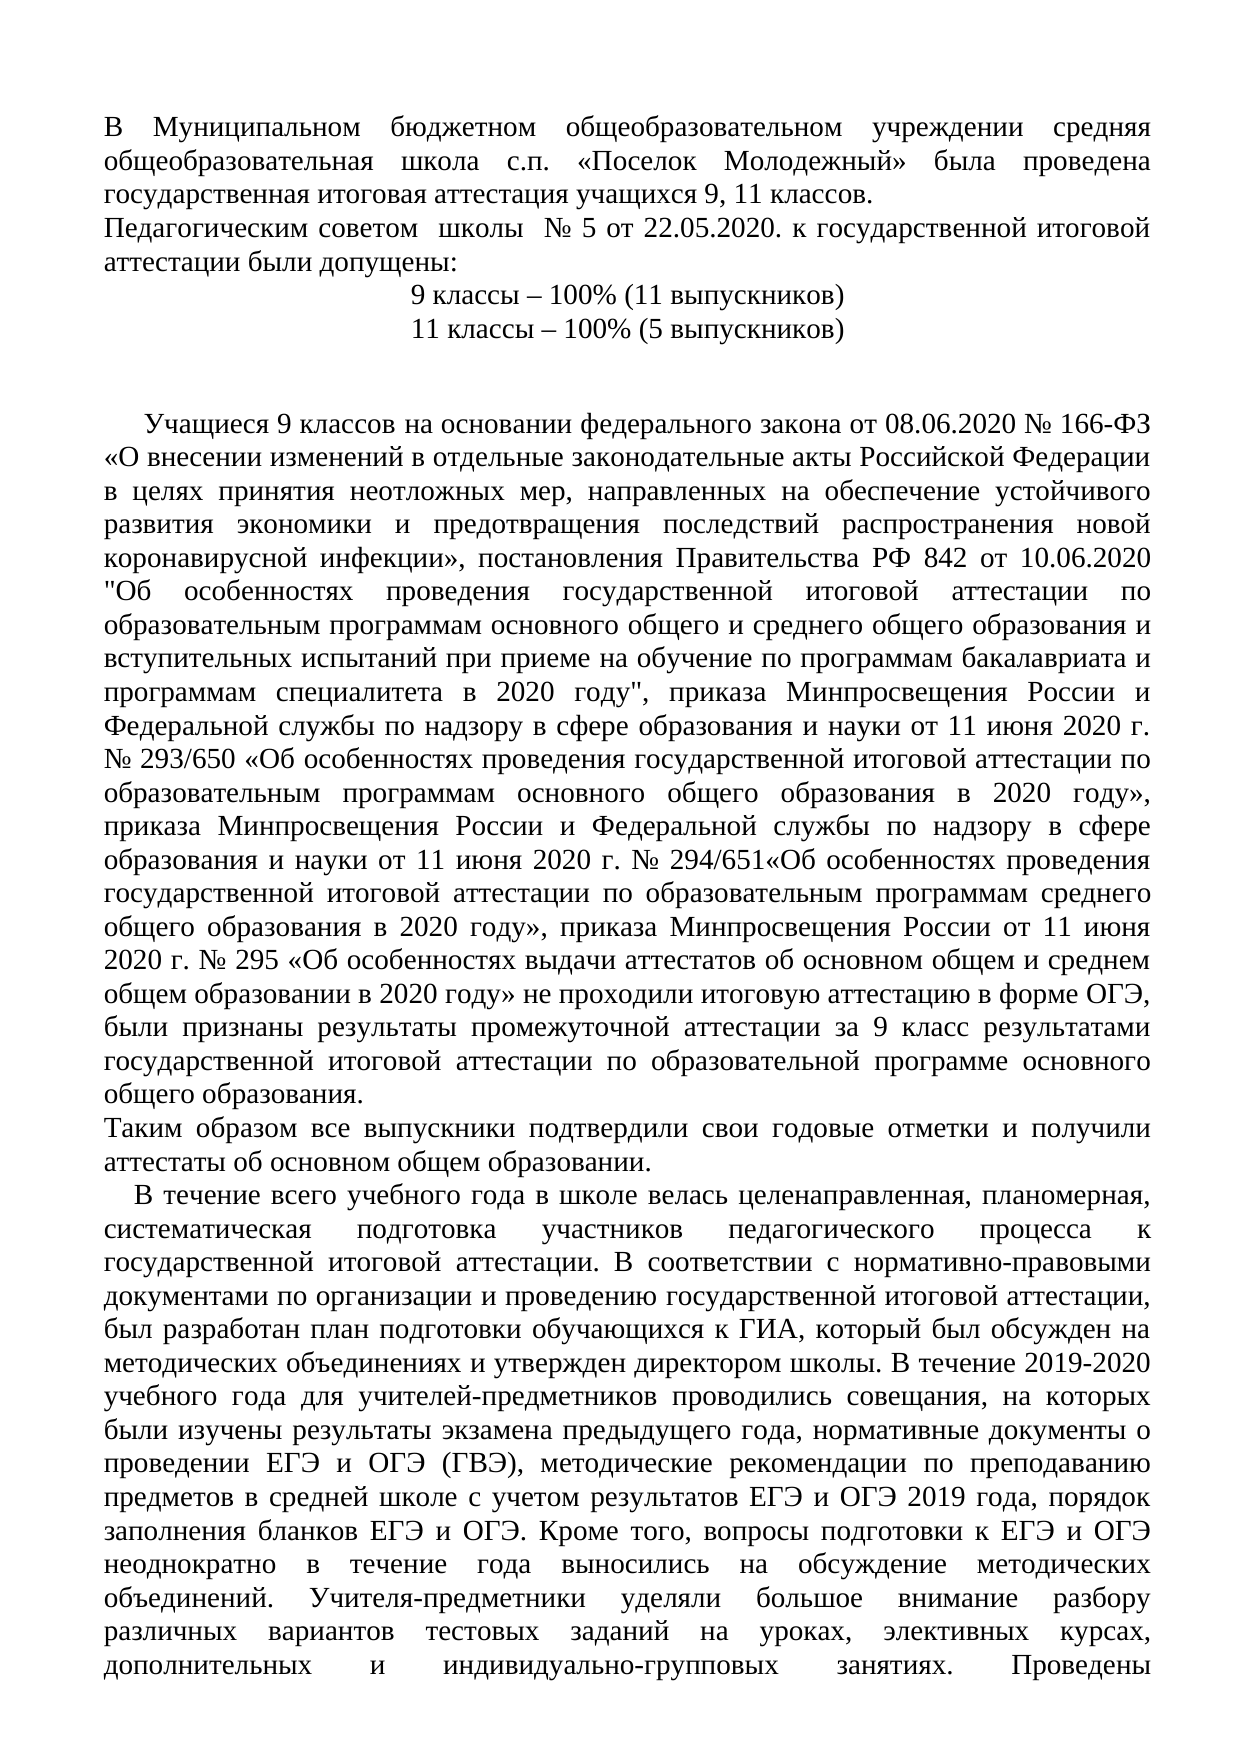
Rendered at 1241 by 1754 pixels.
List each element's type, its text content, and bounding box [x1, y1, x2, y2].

text 11 классы – 100% (5 выпускников) [103, 311, 1152, 344]
text Учащиеся 9 классов на основании федерального закона от 08.06.2020 № 166-ФЗ «О внесении изменений в отдельные законодательные акты Российской Федерации в целях принятия неотложных мер, направленных на обеспечение устойчивого развития экономики и предотвращения последствий распространения новой коронавирусной инфекции», постановления Правительства РФ 842 от 10.06.2020 "Об особенностях проведения государственной итоговой аттестации по образовательным программам основного общего и среднего общего образования и вступительных испытаний при приеме на обучение по программам бакалавриата и программам специалитета в 2020 году", приказа Минпросвещения России и Федеральной службы по надзору в сфере образования и науки от 11 июня 2020 г. № 293/650 «Об особенностях проведения государственной итоговой аттестации по образовательным программам основного общего образования в 2020 году», приказа Минпросвещения России и Федеральной службы по надзору в сфере образования и науки от 11 июня 2020 г. № 294/651«Об особенностях проведения государственной итоговой аттестации по образовательным программам среднего общего образования в 2020 году», приказа Минпросвещения России от 11 июня 2020 г. № 295 «Об особенностях выдачи аттестатов об основном общем и среднем общем образовании в 2020 году» не проходили итоговую аттестацию в форме ОГЭ, были признаны результаты промежуточной аттестации за 9 класс результатами государственной итоговой аттестации по образовательной программе основного общего образования. [103, 406, 1152, 1110]
text 9 классы – 100% (11 выпускников) [103, 277, 1152, 311]
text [103, 1177, 1152, 1680]
text Таким образом все выпускники подтвердили свои годовые отметки и получили аттестаты об основном общем образовании. [103, 1110, 1152, 1177]
text В Муниципальном бюджетном общеобразовательном учреждении средняя общеобразовательная школа с.п. «Поселок Молодежный» была проведена государственная итоговая аттестация учащихся 9, 11 классов. [103, 109, 1152, 210]
text Педагогическим советом школы № 5 от 22.05.2020. к государственной итоговой аттестации были допущены: [103, 210, 1152, 277]
